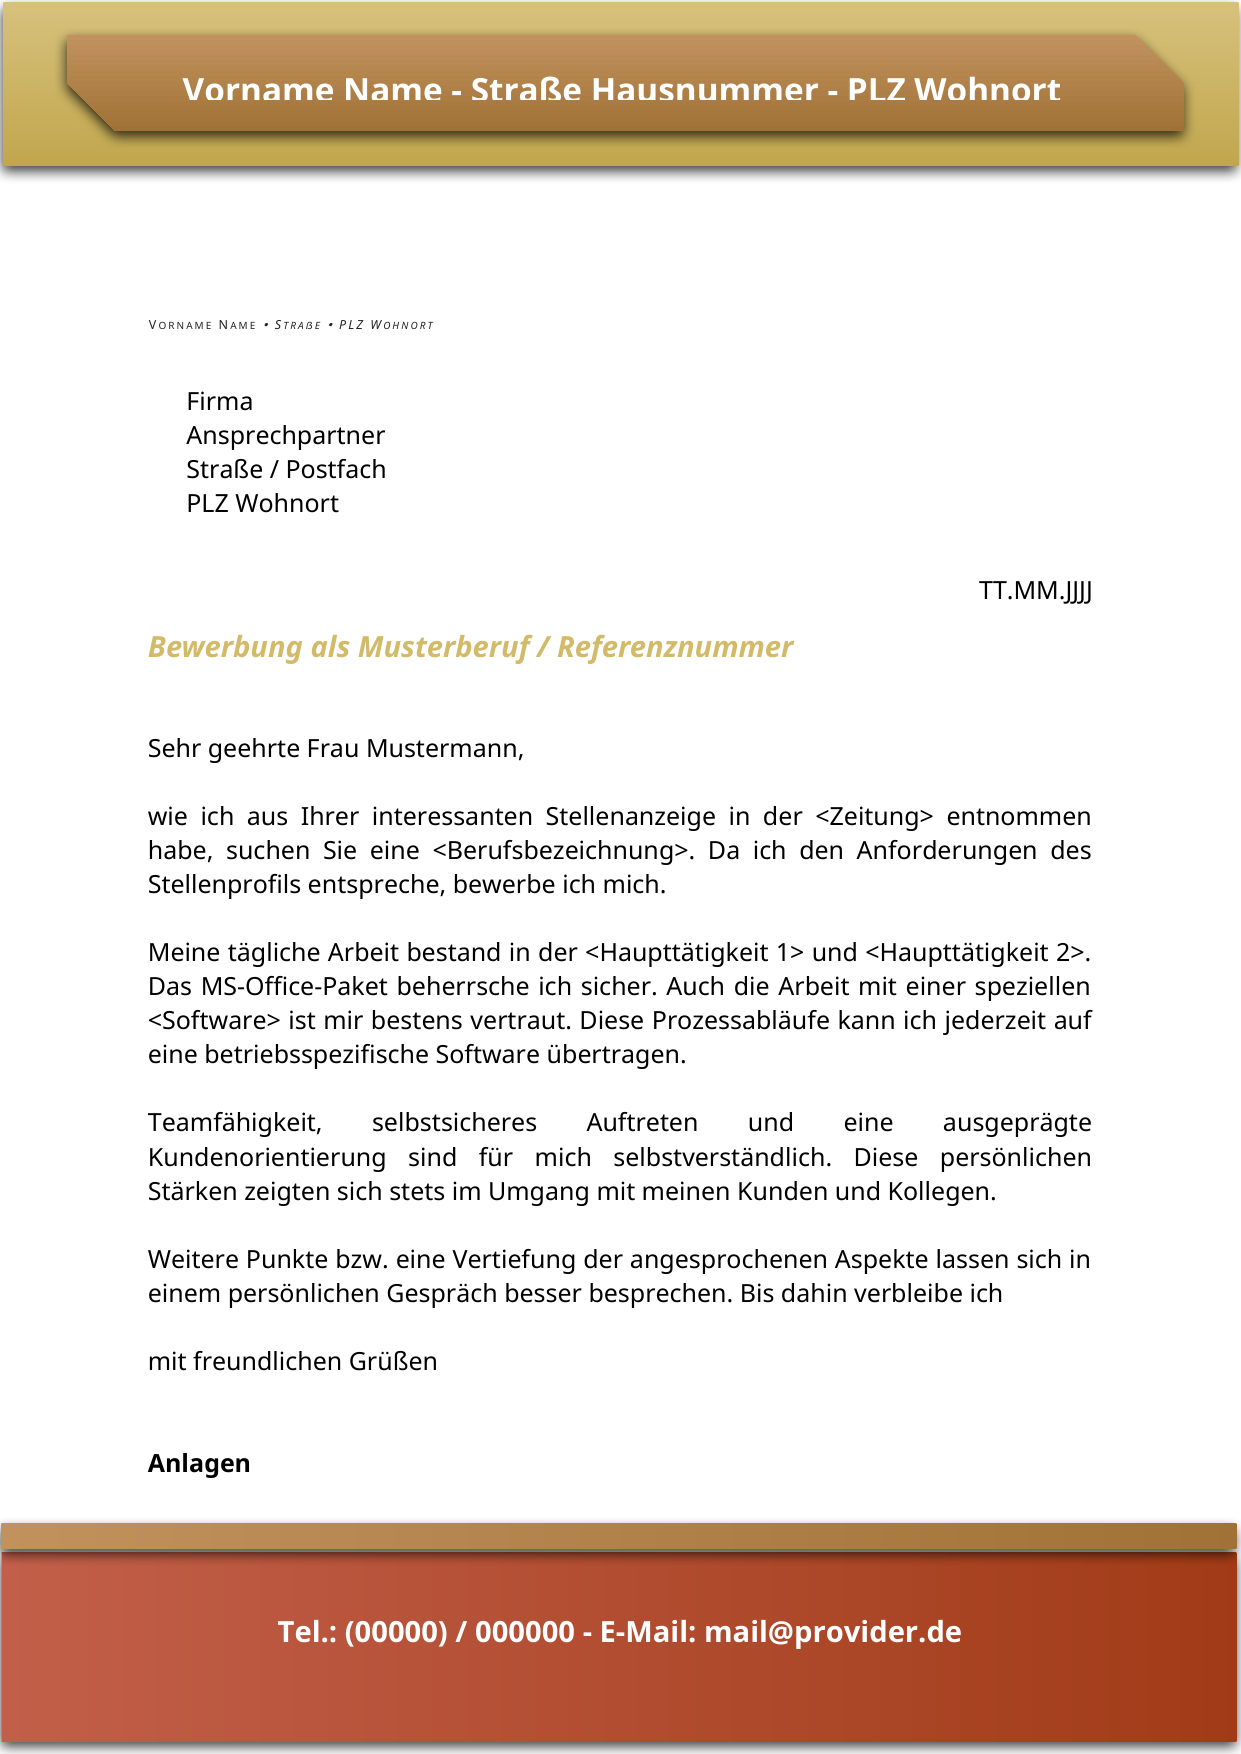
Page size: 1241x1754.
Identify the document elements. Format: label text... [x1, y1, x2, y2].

text Meine tägliche Arbeit bestand in der <Haupttätigkeit 1> und <Haupttätigkeit 2>. Das MS-Office-Paket beherrsche ich sicher. Auch die Arbeit mit einer speziellen <Software> ist mir bestens vertraut. Diese Prozessabläufe kann ich jederzeit auf eine betriebsspezifische Software übertragen. [148, 935, 1093, 1071]
text wie ich aus Ihrer interessanten Stellenanzeige in der <Zeitung> entnommen habe, suchen Sie eine <Berufsbezeichnung>. Da ich den Anforderungen des Stellenprofils entspreche, bewerbe ich mich. [148, 798, 1093, 901]
text Anlagen [148, 1446, 1093, 1480]
text Vorname Name Straße PLZ Wohnort [149, 316, 722, 333]
text TT.MM.JJJJ [185, 298, 1093, 606]
text PLZ Wohnort [186, 486, 722, 520]
text Weitere Punkte bzw. eine Vertiefung der angesprochenen Aspekte lassen sich in einem persönlichen Gespräch besser besprechen. Bis dahin verbleibe ich [148, 1241, 1093, 1309]
text mit freundlichen Grüßen [148, 1343, 1093, 1378]
text Firma [186, 383, 722, 417]
text Sehr geehrte Frau Mustermann, [148, 730, 1093, 764]
text Teamfähigkeit, selbstsicheres Auftreten und eine ausgeprägte Kundenorientierung sind für mich selbstverständlich. Diese persönlichen Stärken zeigten sich stets im Umgang mit meinen Kunden und Kollegen. [148, 1105, 1093, 1207]
text Straße / Postfach [186, 452, 722, 486]
text Ansprechpartner [186, 417, 722, 452]
text Bewerbung als Musterberuf / Referenznummer [148, 626, 1093, 666]
